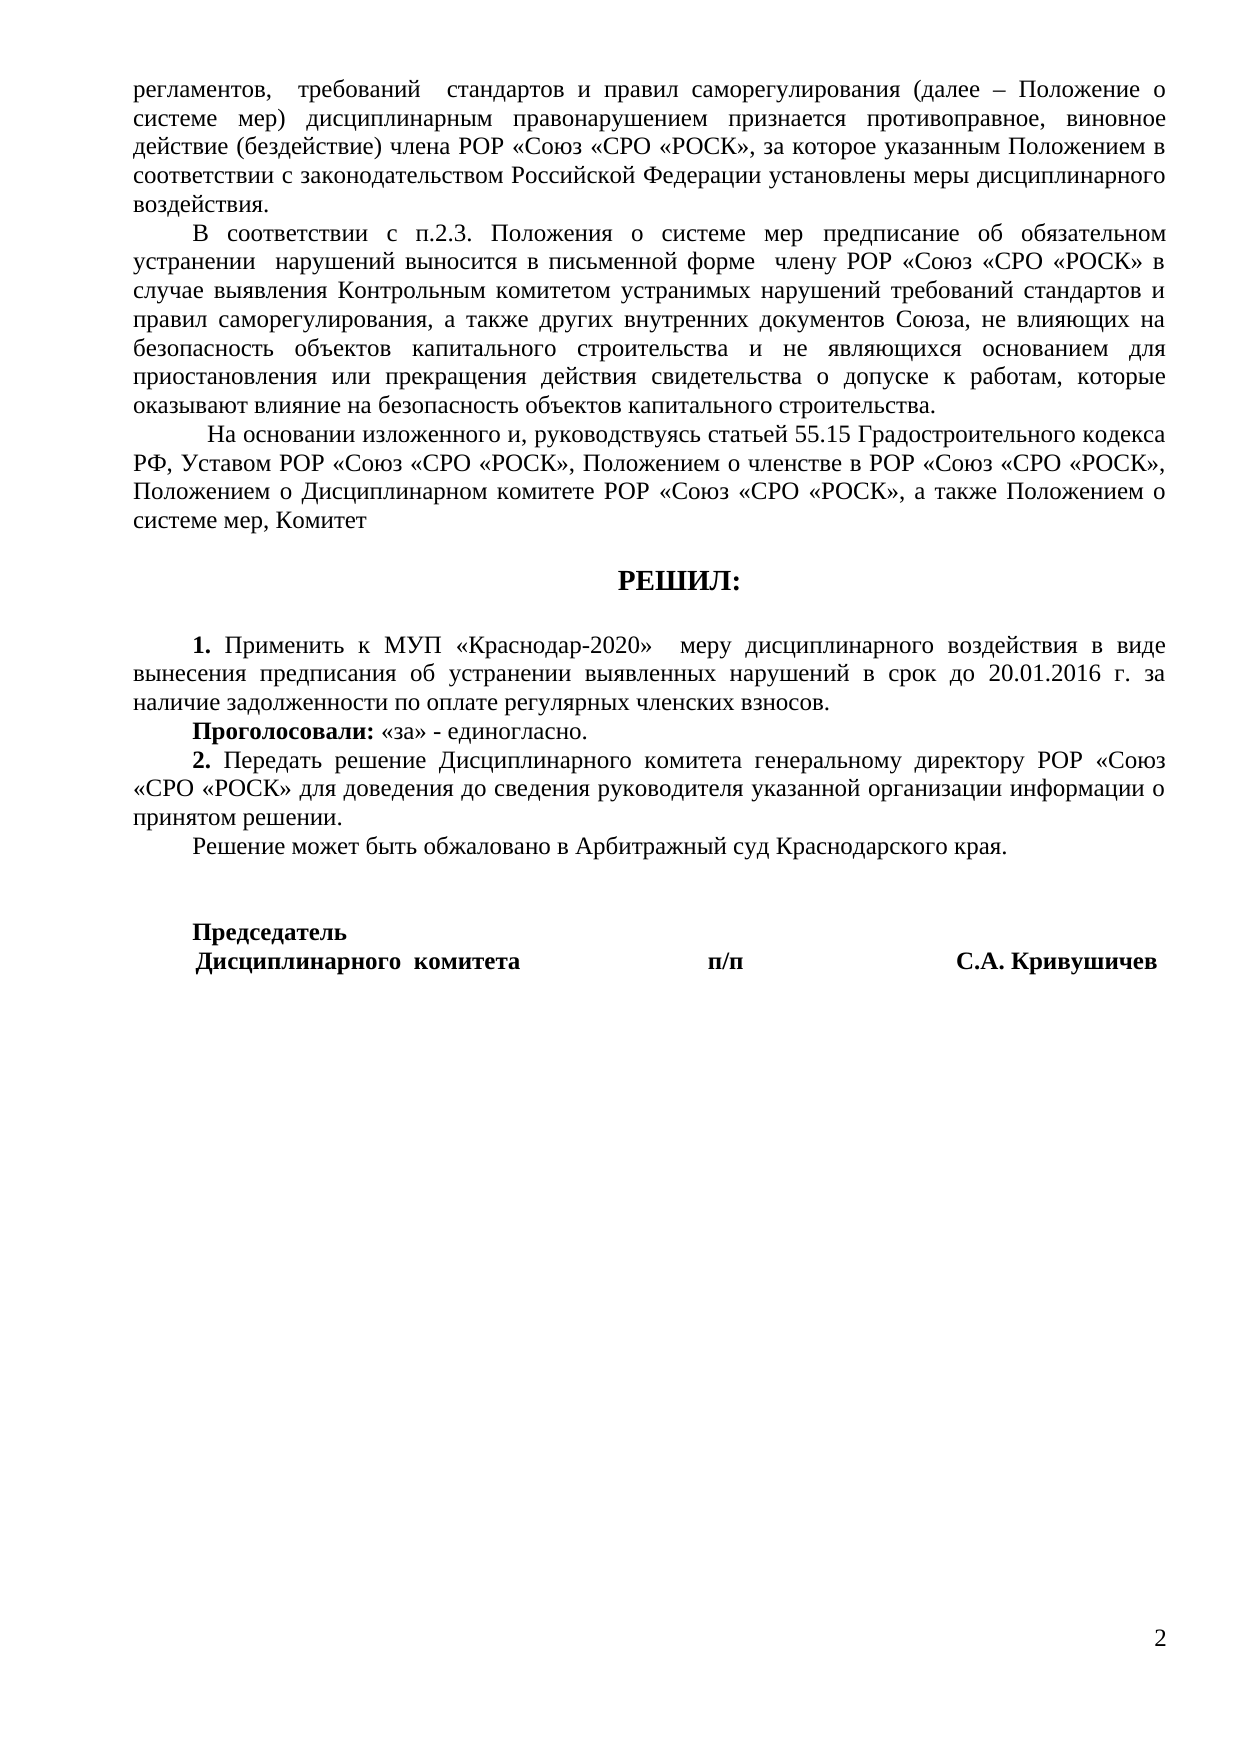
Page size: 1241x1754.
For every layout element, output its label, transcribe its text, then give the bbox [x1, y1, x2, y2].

text В соответствии с п.2.3. Положения о системе мер предписание об обязательном устранении нарушений выносится в письменной форме члену РОР «Союз «СРО «РОСК» в случае выявления Контрольным комитетом устранимых нарушений требований стандартов и правил саморегулирования, а также других внутренних документов Союза, не влияющих на безопасность объектов капитального строительства и не являющихся основанием для приостановления или прекращения действия свидетельства о допуске к работам, которые оказывают влияние на безопасность объектов капитального строительства. [133, 218, 1167, 419]
list Председатель [133, 917, 1167, 946]
text Дисциплинарного комитета п/п С.А. Кривушичев [133, 946, 1167, 975]
list Решение может быть обжаловано в Арбитражный суд Краснодарского края. [133, 831, 1167, 860]
list 2. Передать решение Дисциплинарного комитета генеральному директору РОР «Союз «СРО «РОСК» для доведения до сведения руководителя указанной организации информации о принятом решении. [133, 745, 1167, 831]
text Проголосовали: «за» - единогласно. [133, 716, 1167, 745]
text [133, 74, 1167, 218]
text РЕШИЛ: [133, 563, 1167, 596]
text 1. Применить к МУП «Краснодар-2020» меру дисциплинарного воздействия в виде вынесения предписания об устранении выявленных нарушений в срок до 20.01.2016 г. за наличие задолженности по оплате регулярных членских взносов. [133, 630, 1167, 716]
text На основании изложенного и, руководствуясь статьей 55.15 Градостроительного кодекса РФ, Уставом РОР «Союз «СРО «РОСК», Положением о членстве в РОР «Союз «СРО «РОСК», Положением о Дисциплинарном комитете РОР «Союз «СРО «РОСК», а также Положением о системе мер, Комитет [133, 419, 1167, 534]
